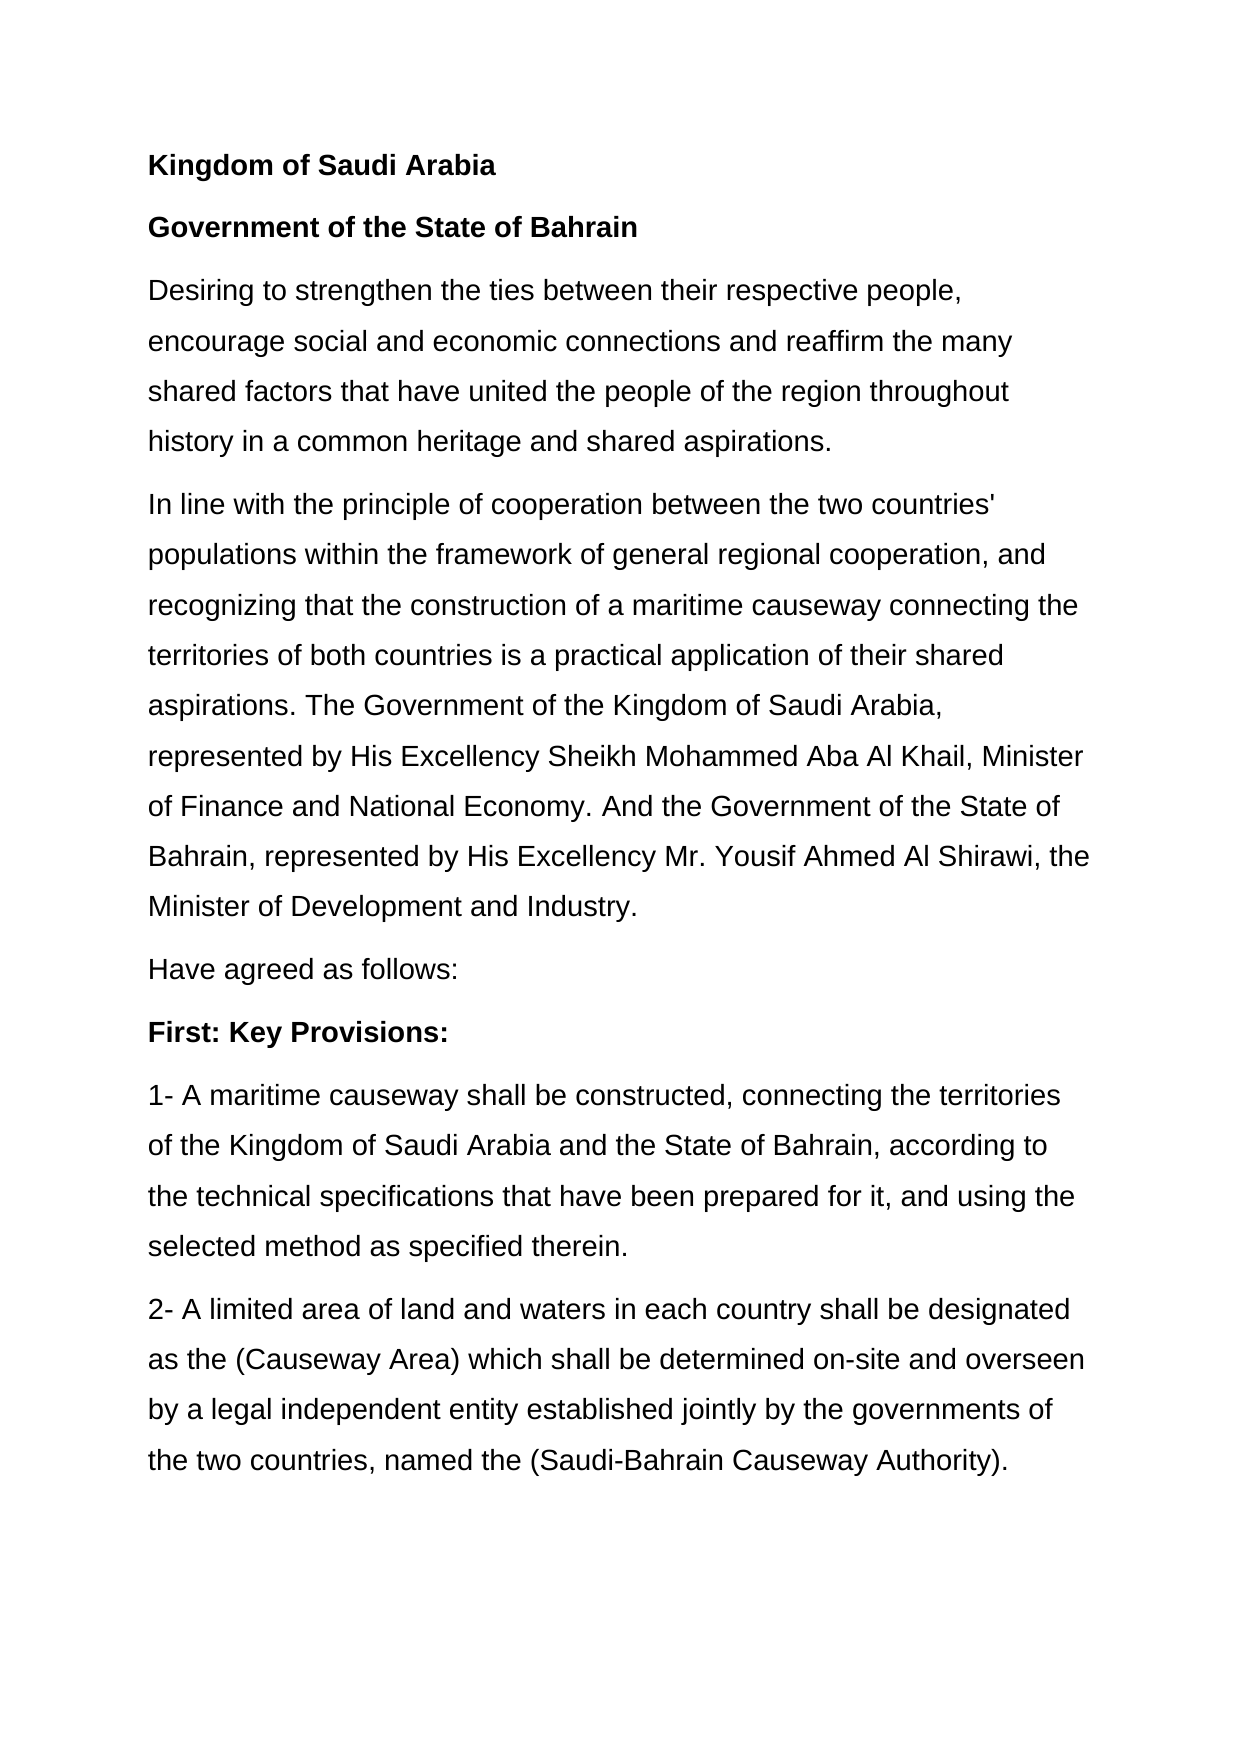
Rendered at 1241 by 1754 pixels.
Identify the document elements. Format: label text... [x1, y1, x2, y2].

text First: Key Provisions: [148, 1015, 1093, 1049]
text In line with the principle of cooperation between the two countries' populations within the framework of general regional cooperation, and recognizing that the construction of a maritime causeway connecting the territories of both countries is a practical application of their shared aspirations. The Government of the Kingdom of Saudi Arabia, represented by His Excellency Sheikh Mohammed Aba Al Khail, Minister of Finance and National Economy. And the Government of the State of Bahrain, represented by His Excellency Mr. Yousif Ahmed Al Shirawi, the Minister of Development and Industry. [148, 487, 1093, 923]
text Desiring to strengthen the ties between their respective people, encourage social and economic connections and reaffirm the many shared factors that have united the people of the region throughout history in a common heritage and shared aspirations. [148, 273, 1093, 458]
text Government of the State of Bahrain [148, 210, 1093, 244]
text 1- A maritime causeway shall be constructed, connecting the territories of the Kingdom of Saudi Arabia and the State of Bahrain, according to the technical specifications that have been prepared for it, and using the selected method as specified therein. [148, 1078, 1093, 1262]
text 2- A limited area of land and waters in each country shall be designated as the (Causeway Area) which shall be determined on-site and overseen by a legal independent entity established jointly by the governments of the two countries, named the (Saudi-Bahrain Causeway Authority). [148, 1292, 1093, 1476]
text Kingdom of Saudi Arabia [148, 148, 1093, 181]
text Have agreed as follows: [148, 952, 1093, 986]
